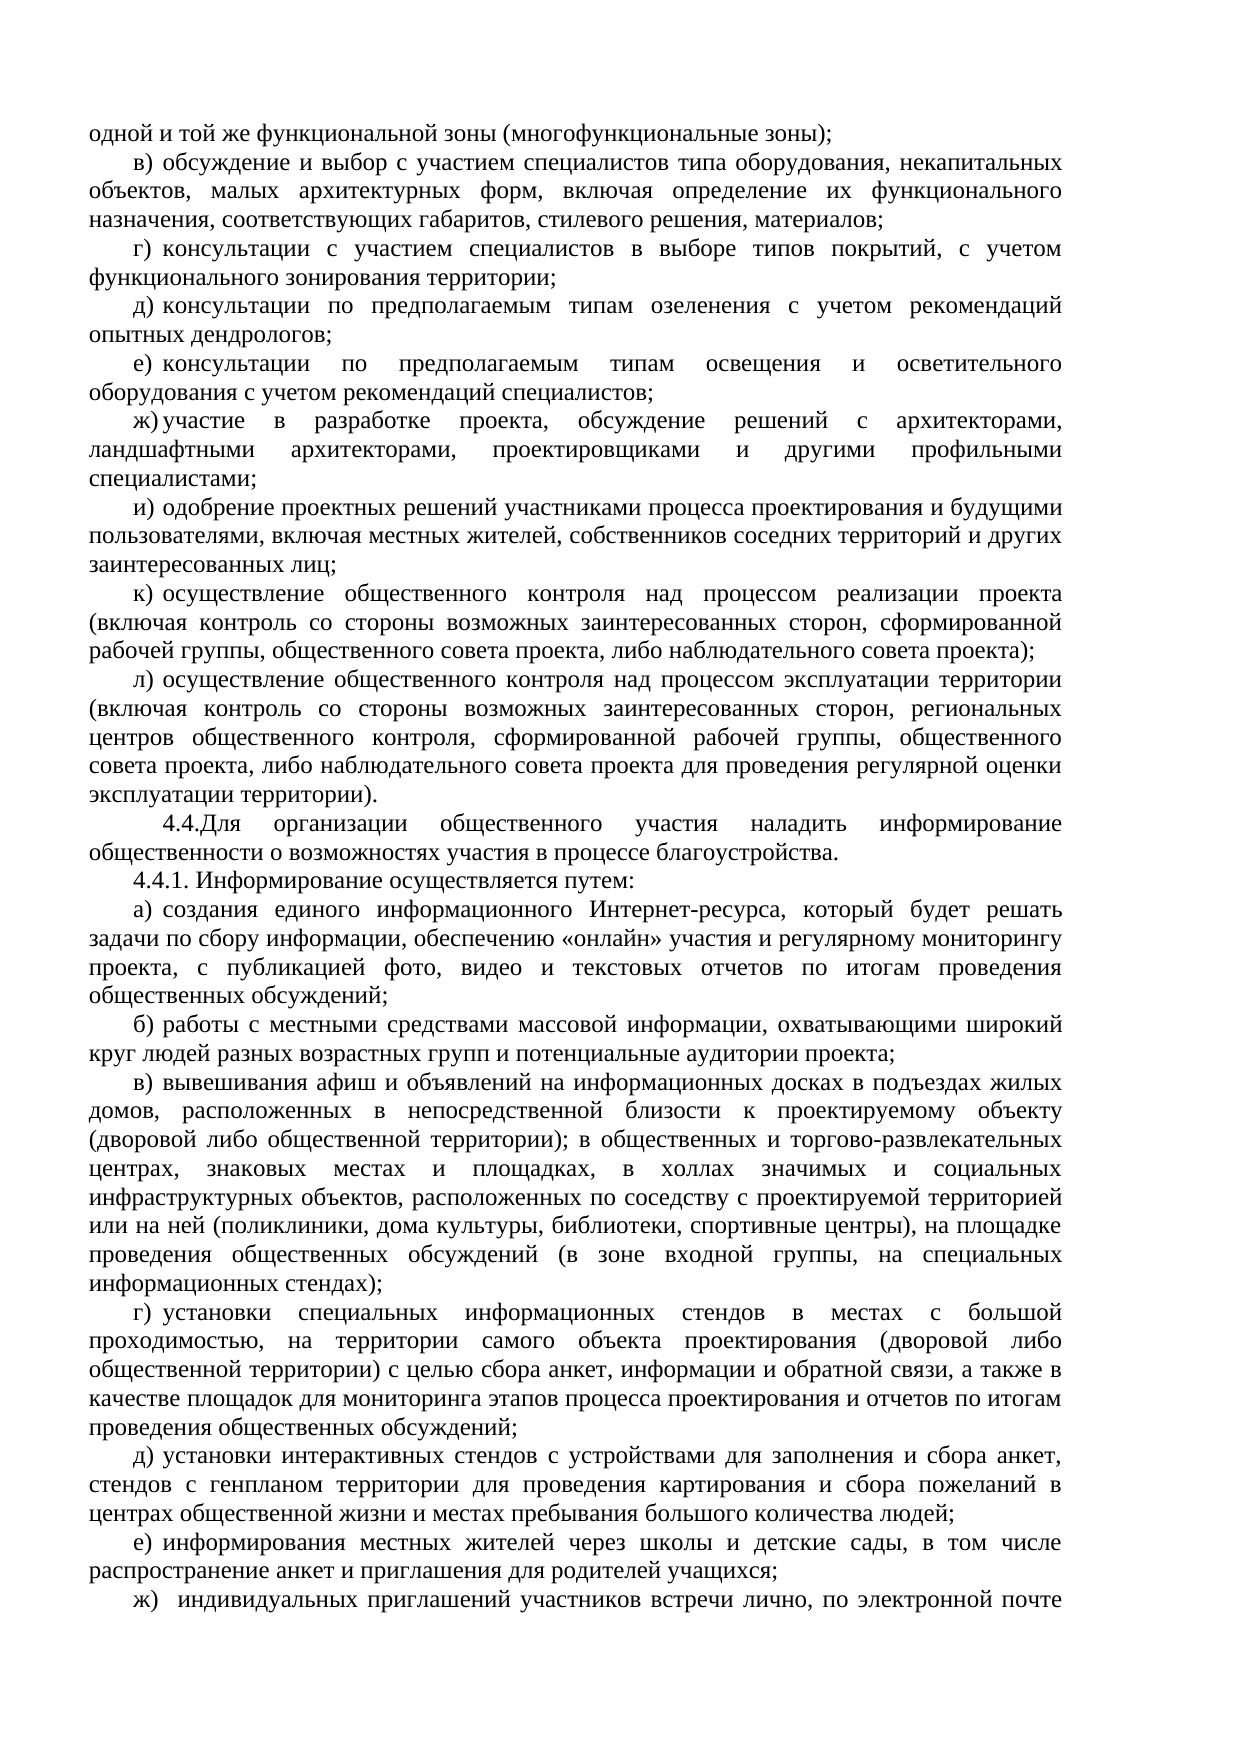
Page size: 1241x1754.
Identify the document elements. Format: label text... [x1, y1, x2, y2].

text 4.4.1. Информирование осуществляется путем: [88, 866, 1063, 894]
text е) консультации по предполагаемым типам освещения и осветительного оборудования с учетом рекомендаций специалистов; [88, 348, 1063, 406]
text 4.4.Для организации общественного участия наладить информирование общественности о возможностях участия в процессе благоустройства. [88, 808, 1063, 866]
text в) вывешивания афиш и объявлений на информационных досках в подъездах жилых домов, расположенных в непосредственной близости к проектируемому объекту (дворовой либо общественной территории); в общественных и торгово-развлекательных центрах, знаковых местах и площадках, в холлах значимых и социальных инфраструктурных объектов, расположенных по соседству с проектируемой территорией или на ней (поликлиники, дома культуры, библиотеки, спортивные центры), на площадке проведения общественных обсуждений (в зоне входной группы, на специальных информационных стендах); [88, 1067, 1063, 1297]
text б) работы с местными средствами массовой информации, охватывающими широкий круг людей разных возрастных групп и потенциальные аудитории проекта; [88, 1009, 1063, 1067]
text е) информирования местных жителей через школы и детские сады, в том числе распространение анкет и приглашения для родителей учащихся; [88, 1527, 1063, 1584]
text д) консультации по предполагаемым типам озеленения с учетом рекомендаций опытных дендрологов; [88, 291, 1063, 348]
text а) создания единого информационного Интернет-ресурса, который будет решать задачи по сбору информации, обеспечению «онлайн» участия и регулярному мониторингу проекта, с публикацией фото, видео и текстовых отчетов по итогам проведения общественных обсуждений; [88, 894, 1063, 1009]
text и) одобрение проектных решений участниками процесса проектирования и будущими пользователями, включая местных жителей, собственников соседних территорий и других заинтересованных лиц; [88, 492, 1063, 578]
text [88, 118, 1063, 147]
text д) установки интерактивных стендов с устройствами для заполнения и сбора анкет, стендов с генпланом территории для проведения картирования и сбора пожеланий в центрах общественной жизни и местах пребывания большого количества людей; [88, 1441, 1063, 1527]
text ж) участие в разработке проекта, обсуждение решений с архитекторами, ландшафтными архитекторами, проектировщиками и другими профильными специалистами; [88, 406, 1063, 492]
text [88, 1584, 1063, 1613]
text к) осуществление общественного контроля над процессом реализации проекта (включая контроль со стороны возможных заинтересованных сторон, сформированной рабочей группы, общественного совета проекта, либо наблюдательного совета проекта); [88, 578, 1063, 664]
text в) обсуждение и выбор с участием специалистов типа оборудования, некапитальных объектов, малых архитектурных форм, включая определение их функционального назначения, соответствующих габаритов, стилевого решения, материалов; [88, 147, 1063, 233]
text л) осуществление общественного контроля над процессом эксплуатации территории (включая контроль со стороны возможных заинтересованных сторон, региональных центров общественного контроля, сформированной рабочей группы, общественного совета проекта, либо наблюдательного совета проекта для проведения регулярной оценки эксплуатации территории). [88, 664, 1063, 808]
text г) установки специальных информационных стендов в местах с большой проходимостью, на территории самого объекта проектирования (дворовой либо общественной территории) с целью сбора анкет, информации и обратной связи, а также в качестве площадок для мониторинга этапов процесса проектирования и отчетов по итогам проведения общественных обсуждений; [88, 1297, 1063, 1441]
text г) консультации с участием специалистов в выборе типов покрытий, с учетом функционального зонирования территории; [88, 233, 1063, 291]
